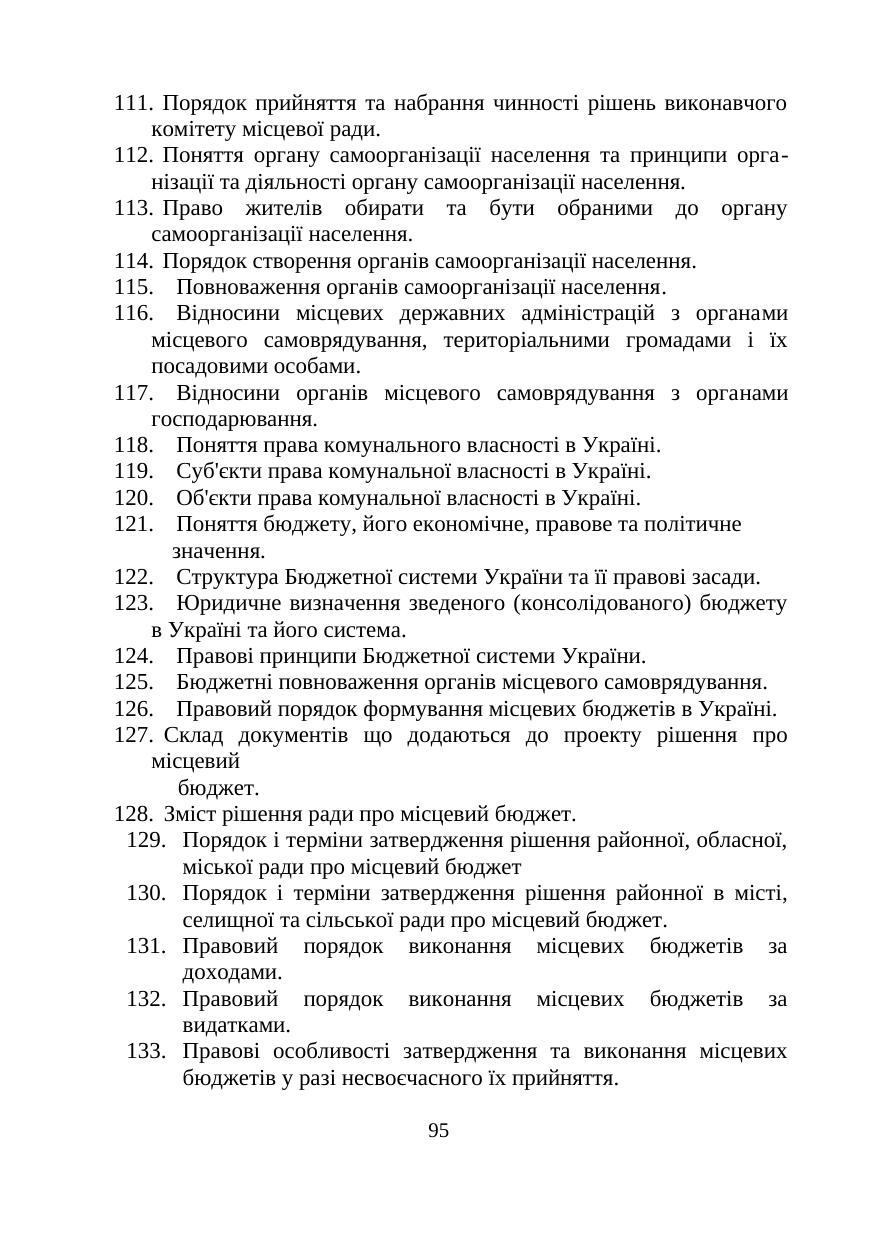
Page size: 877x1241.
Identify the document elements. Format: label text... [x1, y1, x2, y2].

list Порядок прийняття та набрання чинності рішень виконавчого комітету місцевої ради. [114, 89, 788, 141]
list Правові особливості затвердження та виконання місцевих бюджетів у разі несвоєчасного їх прийняття. [126, 1037, 788, 1090]
list Структура Бюджетної системи України та її правові засади. [114, 563, 788, 589]
list Порядок і терміни затвердження рішення районної, обласної, міської ради про місцевий бюджет [126, 827, 788, 879]
list Порядок і терміни затвердження рішення районної в місті, селищної та сільської ради про місцевий бюджет. [126, 879, 788, 932]
list Зміст рішення ради про місцевий бюджет. [114, 800, 788, 827]
list Суб'єкти права комунальної власності в Україні. [114, 458, 788, 484]
list Бюджетні повноваження органів місцевого самоврядування. [114, 668, 788, 695]
list Поняття бюджету, його економічне, правове та політичне [114, 510, 788, 537]
list Відносини органів місцевого самоврядування з органами господарювання. [114, 378, 788, 431]
list Об'єкти права комунальної власності в Україні. [114, 484, 788, 510]
text значення. [126, 537, 788, 563]
list Правовий порядок формування місцевих бюджетів в Україні. [114, 695, 788, 721]
list Поняття права комунального власності в Україні. [114, 431, 788, 458]
list Правовий порядок виконання місцевих бюджетів за доходами. [126, 932, 788, 985]
list Юридичне визначення зведеного (консолідованого) бюджету в Україні та його система. [114, 589, 788, 642]
list Порядок створення органів самоорганізації населення. [114, 247, 788, 273]
list Склад документів що додаються до проекту рішення про місцевий [114, 721, 788, 774]
list Відносини місцевих державних адміністрацій з органами місцевого самоврядування, територіальними громадами і їх посадовими особами. [114, 299, 788, 378]
list Правовий порядок виконання місцевих бюджетів за видатками. [126, 985, 788, 1037]
list Право жителів обирати та бути обраними до органу самоорганізації населення. [114, 194, 788, 247]
list Поняття органу самоорганізації населення та принципи організації та діяльності органу самоорганізації населення. [114, 141, 788, 194]
text бюджет. [126, 774, 788, 800]
list Правові принципи Бюджетної системи України. [114, 642, 788, 668]
list Повноваження органів самоорганізації населення. [114, 273, 788, 299]
